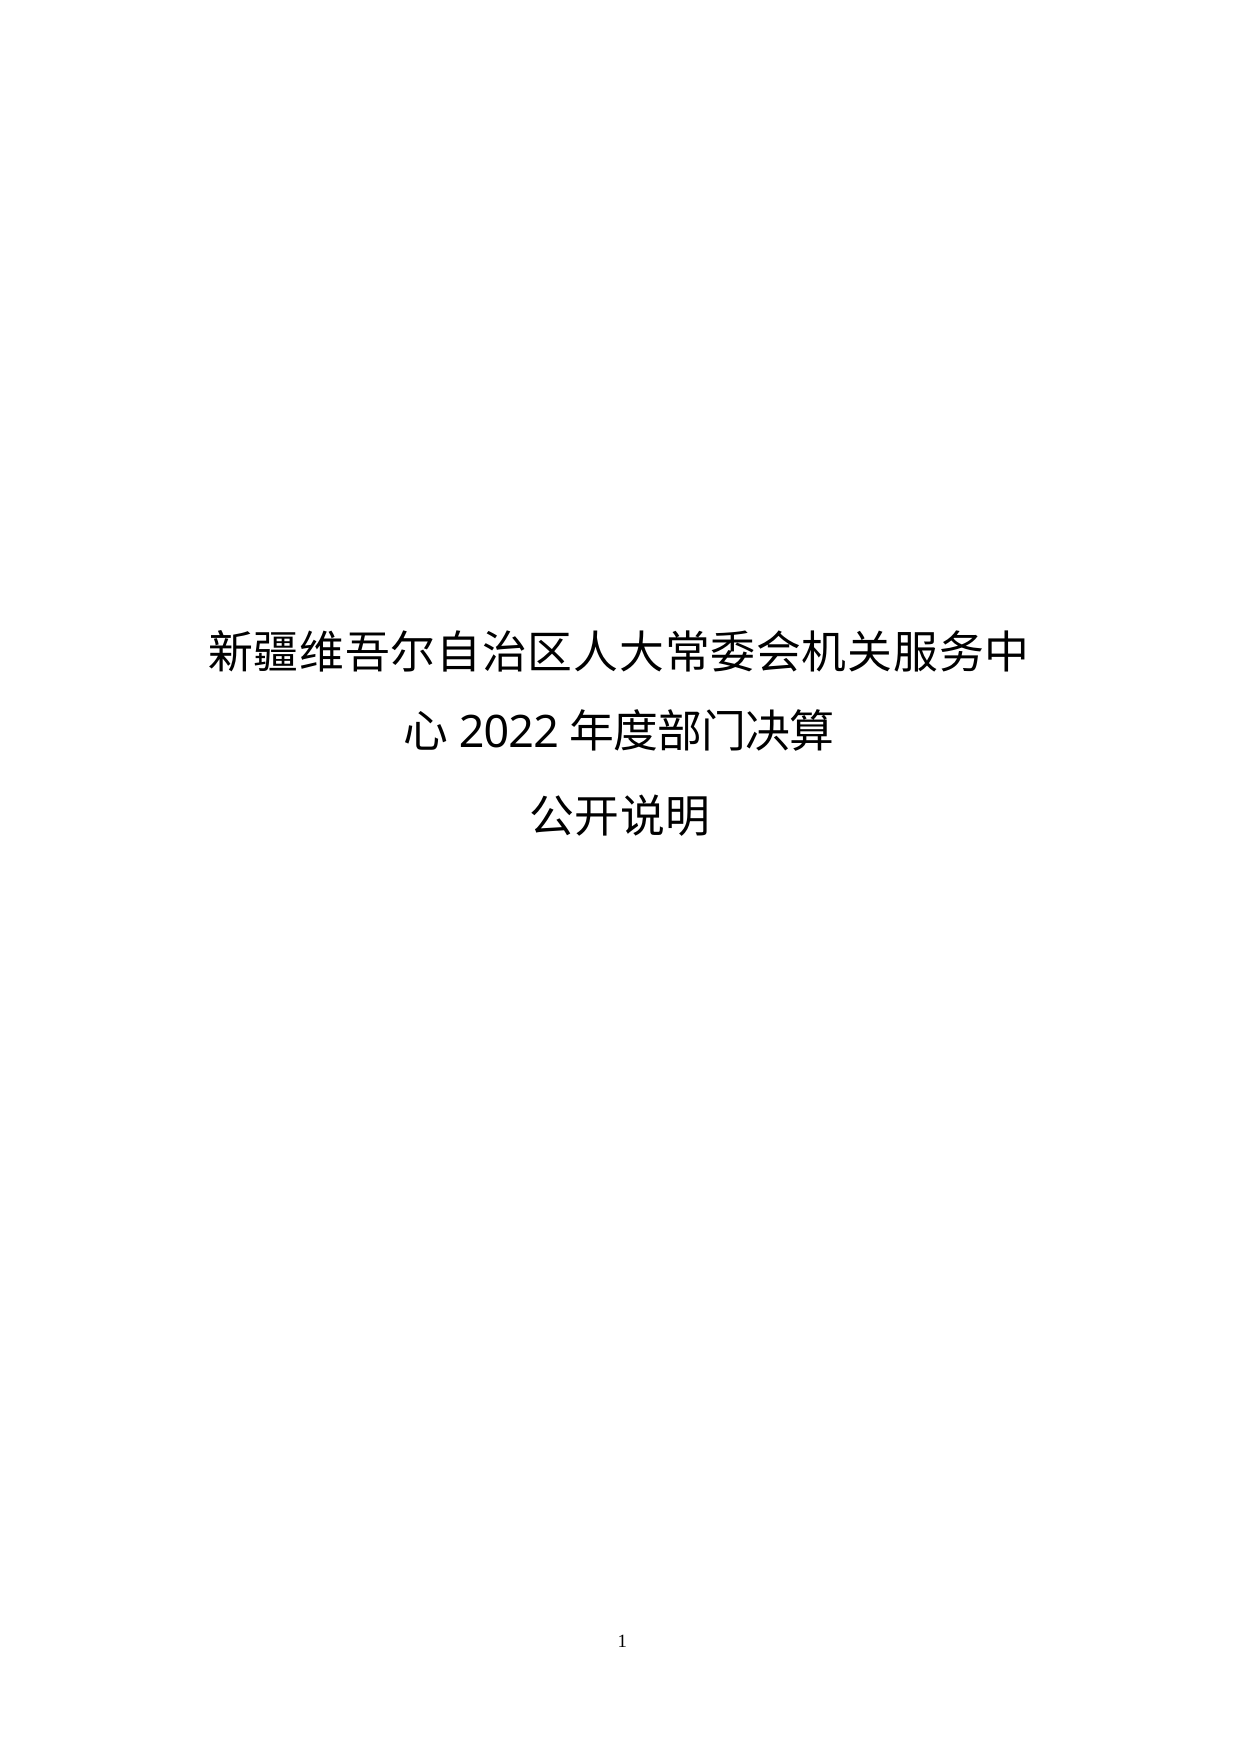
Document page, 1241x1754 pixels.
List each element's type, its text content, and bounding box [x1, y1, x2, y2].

text 公开说明 [529, 796, 1054, 842]
text 心 2022 年度部门决算 [403, 710, 1054, 757]
text 新疆维吾尔自治区人大常委会机关服务中 [208, 625, 1054, 679]
